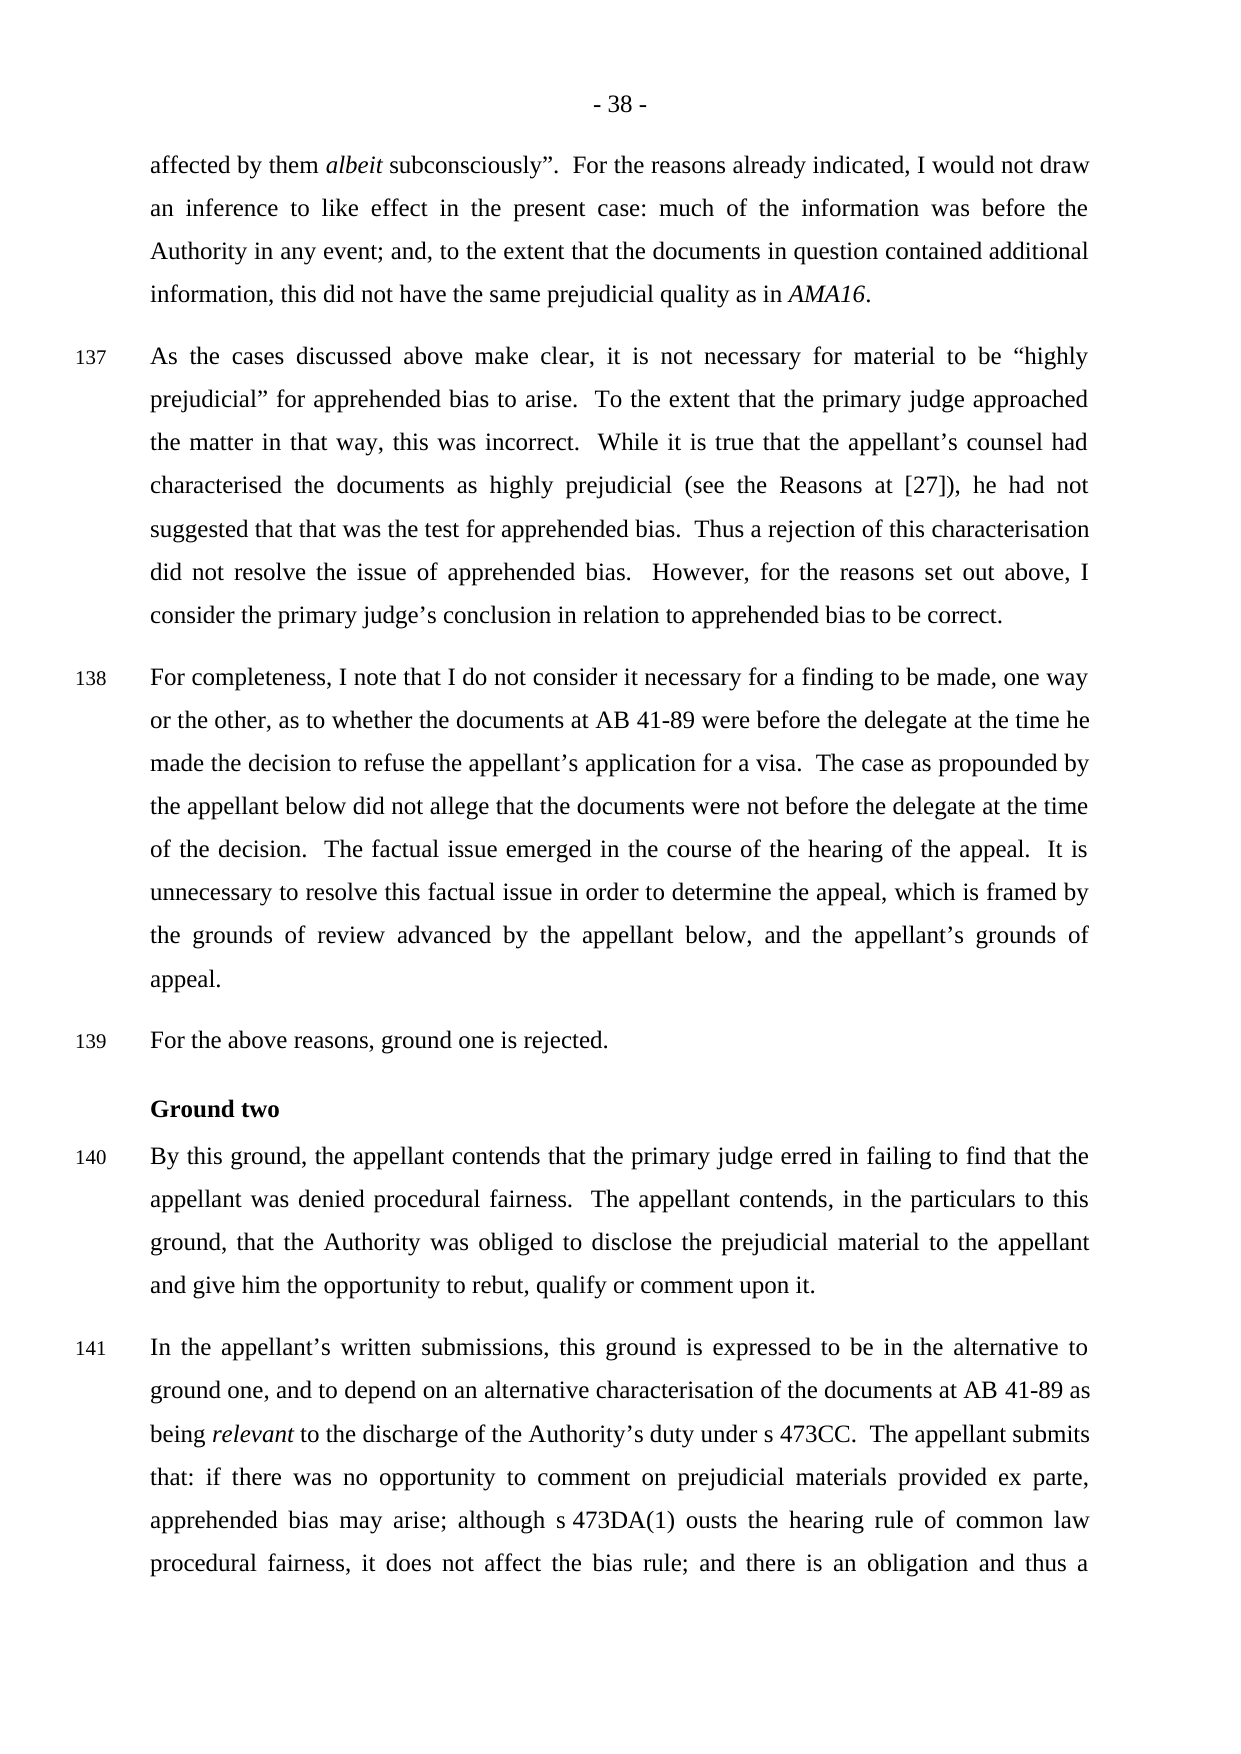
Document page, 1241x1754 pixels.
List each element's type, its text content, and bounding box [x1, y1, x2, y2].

text For completeness, I note that I do not consider it necessary for a finding to be made, one way or the other, as to whether the documents at AB 41-89 were before the delegate at the time he made the decision to refuse the appellant’s application for a visa. The case as propounded by the appellant below did not allege that the documents were not before the delegate at the time of the decision. The factual issue emerged in the course of the hearing of the appeal. It is unnecessary to resolve this factual issue in order to determine the appeal, which is framed by the grounds of review advanced by the appellant below, and the appellant’s grounds of appeal. [75, 662, 1090, 992]
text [75, 150, 1090, 308]
text For the above reasons, ground one is rejected. [75, 1026, 1090, 1054]
text As the cases discussed above make clear, it is not necessary for material to be “highly prejudicial” for apprehended bias to arise. To the extent that the primary judge approached the matter in that way, this was incorrect. While it is true that the appellant’s counsel had characterised the documents as highly prejudicial (see the Reasons at [27]), he had not suggested that that was the test for apprehended bias. Thus a rejection of this characterisation did not resolve the issue of apprehended bias. However, for the reasons set out above, I consider the primary judge’s conclusion in relation to apprehended bias to be correct. [75, 341, 1090, 629]
text By this ground, the appellant contends that the primary judge erred in failing to find that the appellant was denied procedural fairness. The appellant contends, in the particulars to this ground, that the Authority was obliged to disclose the prejudicial material to the appellant and give him the opportunity to rebut, qualify or comment upon it. [75, 1141, 1090, 1299]
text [75, 1332, 1090, 1577]
subtitle Ground two [150, 1094, 1090, 1122]
